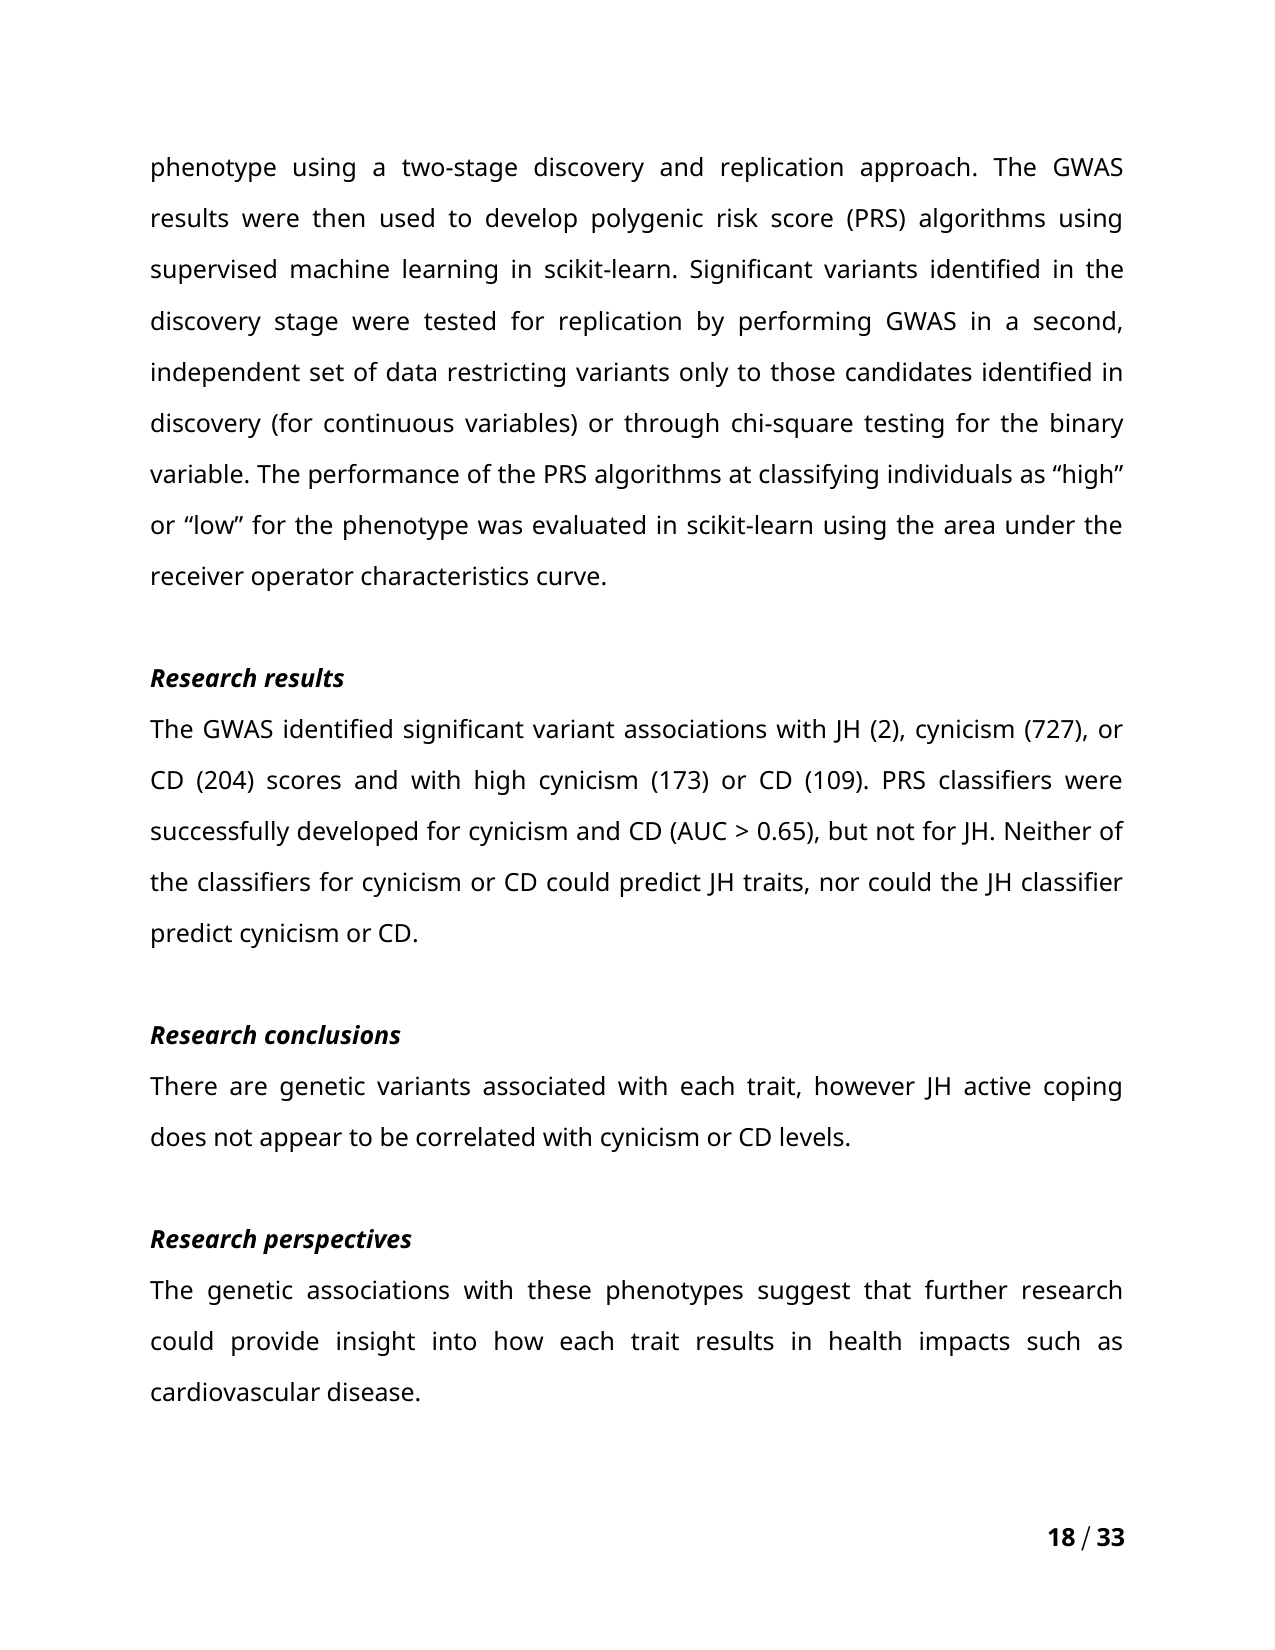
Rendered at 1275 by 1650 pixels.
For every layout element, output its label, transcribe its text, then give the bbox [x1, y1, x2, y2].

text The genetic associations with these phenotypes suggest that further research could provide insight into how each trait results in health impacts such as cardiovascular disease. [150, 1273, 1125, 1409]
text Research perspectives [150, 1222, 1125, 1256]
text Research results [150, 660, 1125, 694]
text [150, 150, 1125, 592]
text There are genetic variants associated with each trait, however JH active coping does not appear to be correlated with cynicism or CD levels. [150, 1069, 1125, 1154]
text Research conclusions [150, 1018, 1125, 1052]
text The GWAS identified significant variant associations with JH (2), cynicism (727), or CD (204) scores and with high cynicism (173) or CD (109). PRS classifiers were successfully developed for cynicism and CD (AUC > 0.65), but not for JH. Neither of the classifiers for cynicism or CD could predict JH traits, nor could the JH classifier predict cynicism or CD. [150, 711, 1125, 950]
